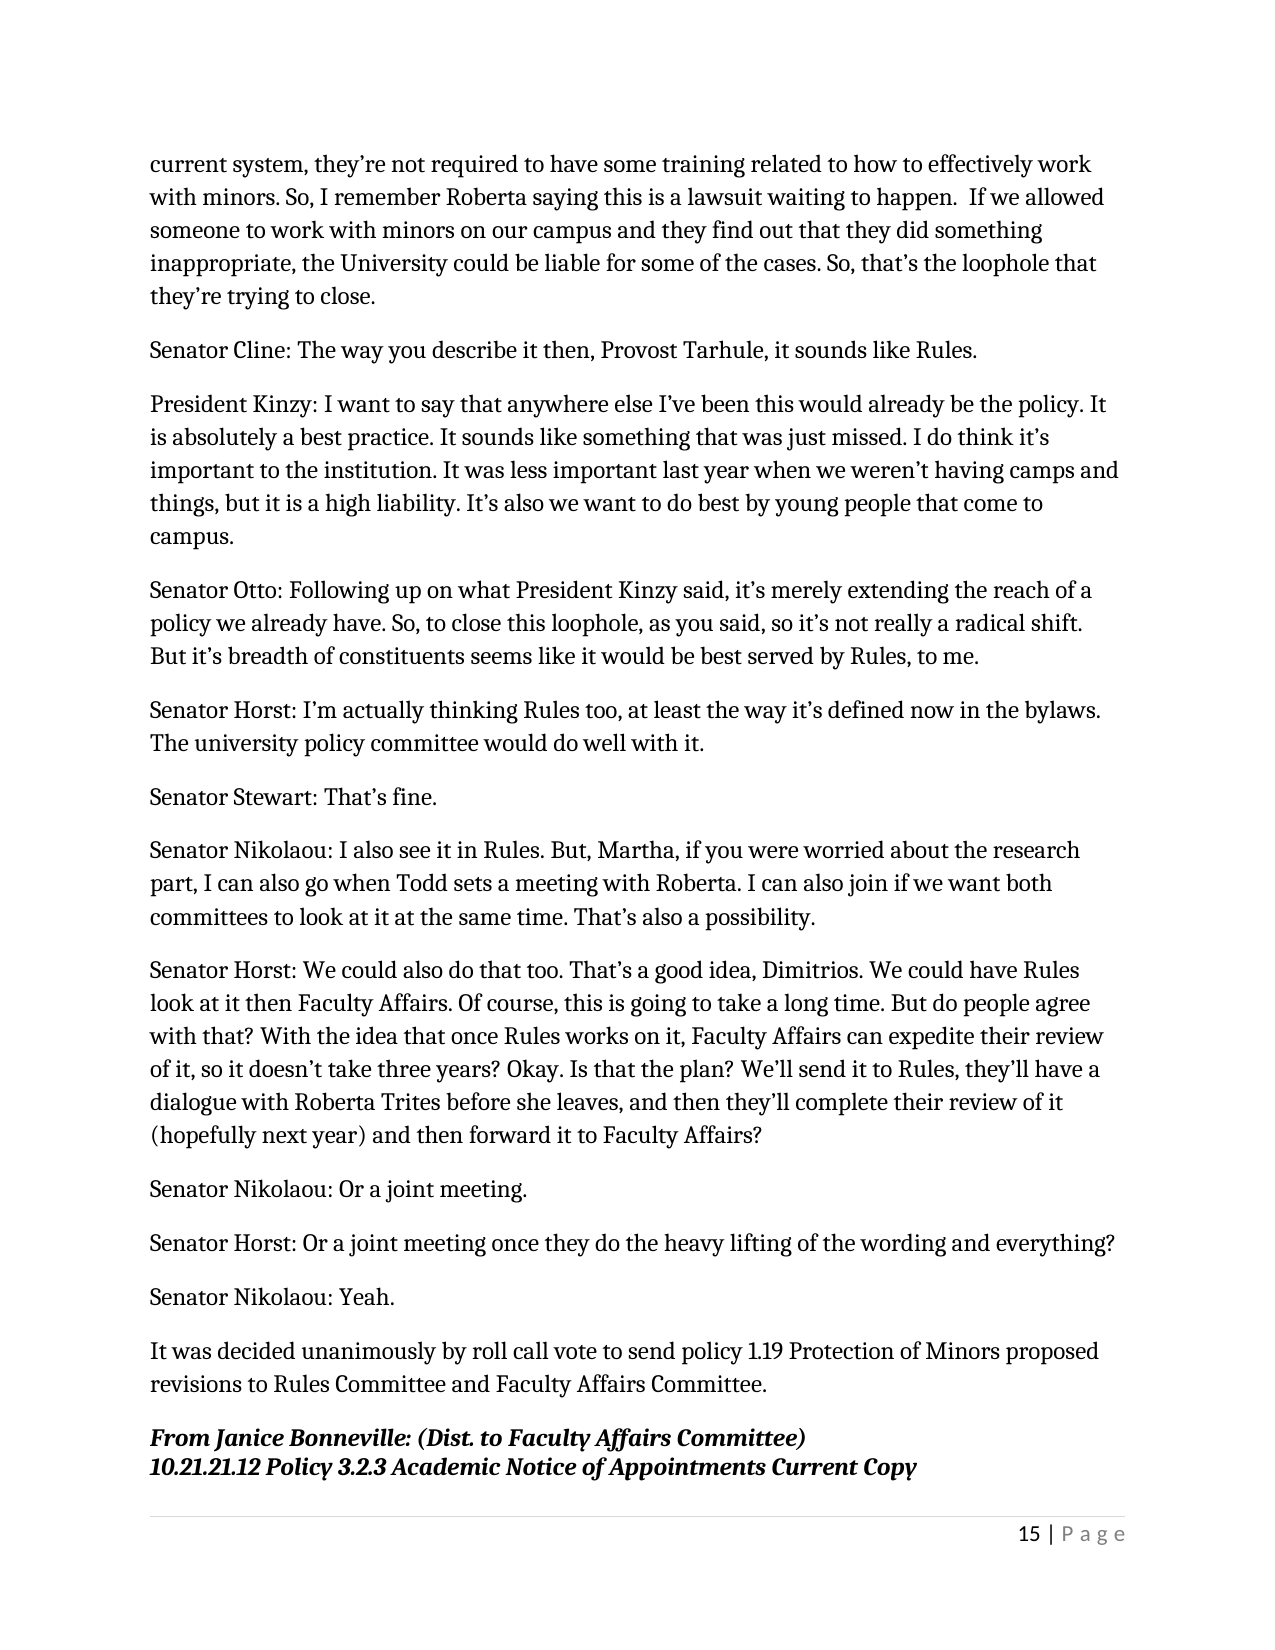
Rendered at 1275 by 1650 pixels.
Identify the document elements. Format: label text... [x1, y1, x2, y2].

text Senator Nikolaou: I also see it in Rules. But, Martha, if you were worried about the research part, I can also go when Todd sets a meeting with Roberta. I can also join if we want both committees to look at it at the same time. That’s also a possibility. [150, 836, 1125, 931]
text Senator Horst: I’m actually thinking Rules too, at least the way it’s defined now in the bylaws. The university policy committee would do well with it. [150, 696, 1125, 757]
text Senator Cline: The way you describe it then, Provost Tarhule, it sounds like Rules. [150, 336, 1125, 365]
text It was decided unanimously by roll call vote to send policy 1.19 Protection of Minors proposed revisions to Rules Committee and Faculty Affairs Committee. [150, 1337, 1125, 1398]
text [150, 150, 1125, 311]
text Senator Stewart: That’s fine. [150, 782, 1125, 811]
text From Janice Bonneville: (Dist. to Faculty Affairs Committee) [150, 1424, 1125, 1452]
text President Kinzy: I want to say that anywhere else I’ve been this would already be the policy. It is absolutely a best practice. It sounds like something that was just missed. I do think it’s important to the institution. It was less important last year when we weren’t having camps and things, but it is a high liability. It’s also we want to do best by young people that come to campus. [150, 390, 1125, 551]
text Senator Nikolaou: Yeah. [150, 1283, 1125, 1312]
text Senator Horst: We could also do that too. That’s a good idea, Dimitrios. We could have Rules look at it then Faculty Affairs. Of course, this is going to take a long time. But do people agree with that? With the idea that once Rules works on it, Faculty Affairs can expedite their review of it, so it doesn’t take three years? Okay. Is that the plan? We’ll send it to Rules, they’ll have a dialogue with Roberta Trites before she leaves, and then they’ll complete their review of it (hopefully next year) and then forward it to Faculty Affairs? [150, 956, 1125, 1150]
text Senator Nikolaou: Or a joint meeting. [150, 1175, 1125, 1204]
text 10.21.21.12 Policy 3.2.3 Academic Notice of Appointments Current Copy [150, 1452, 1125, 1481]
text Senator Otto: Following up on what President Kinzy said, it’s merely extending the reach of a policy we already have. So, to close this loophole, as you said, so it’s not really a radical shift. But it’s breadth of constituents seems like it would be best served by Rules, to me. [150, 576, 1125, 671]
text Senator Horst: Or a joint meeting once they do the heavy lifting of the wording and everything? [150, 1229, 1125, 1258]
